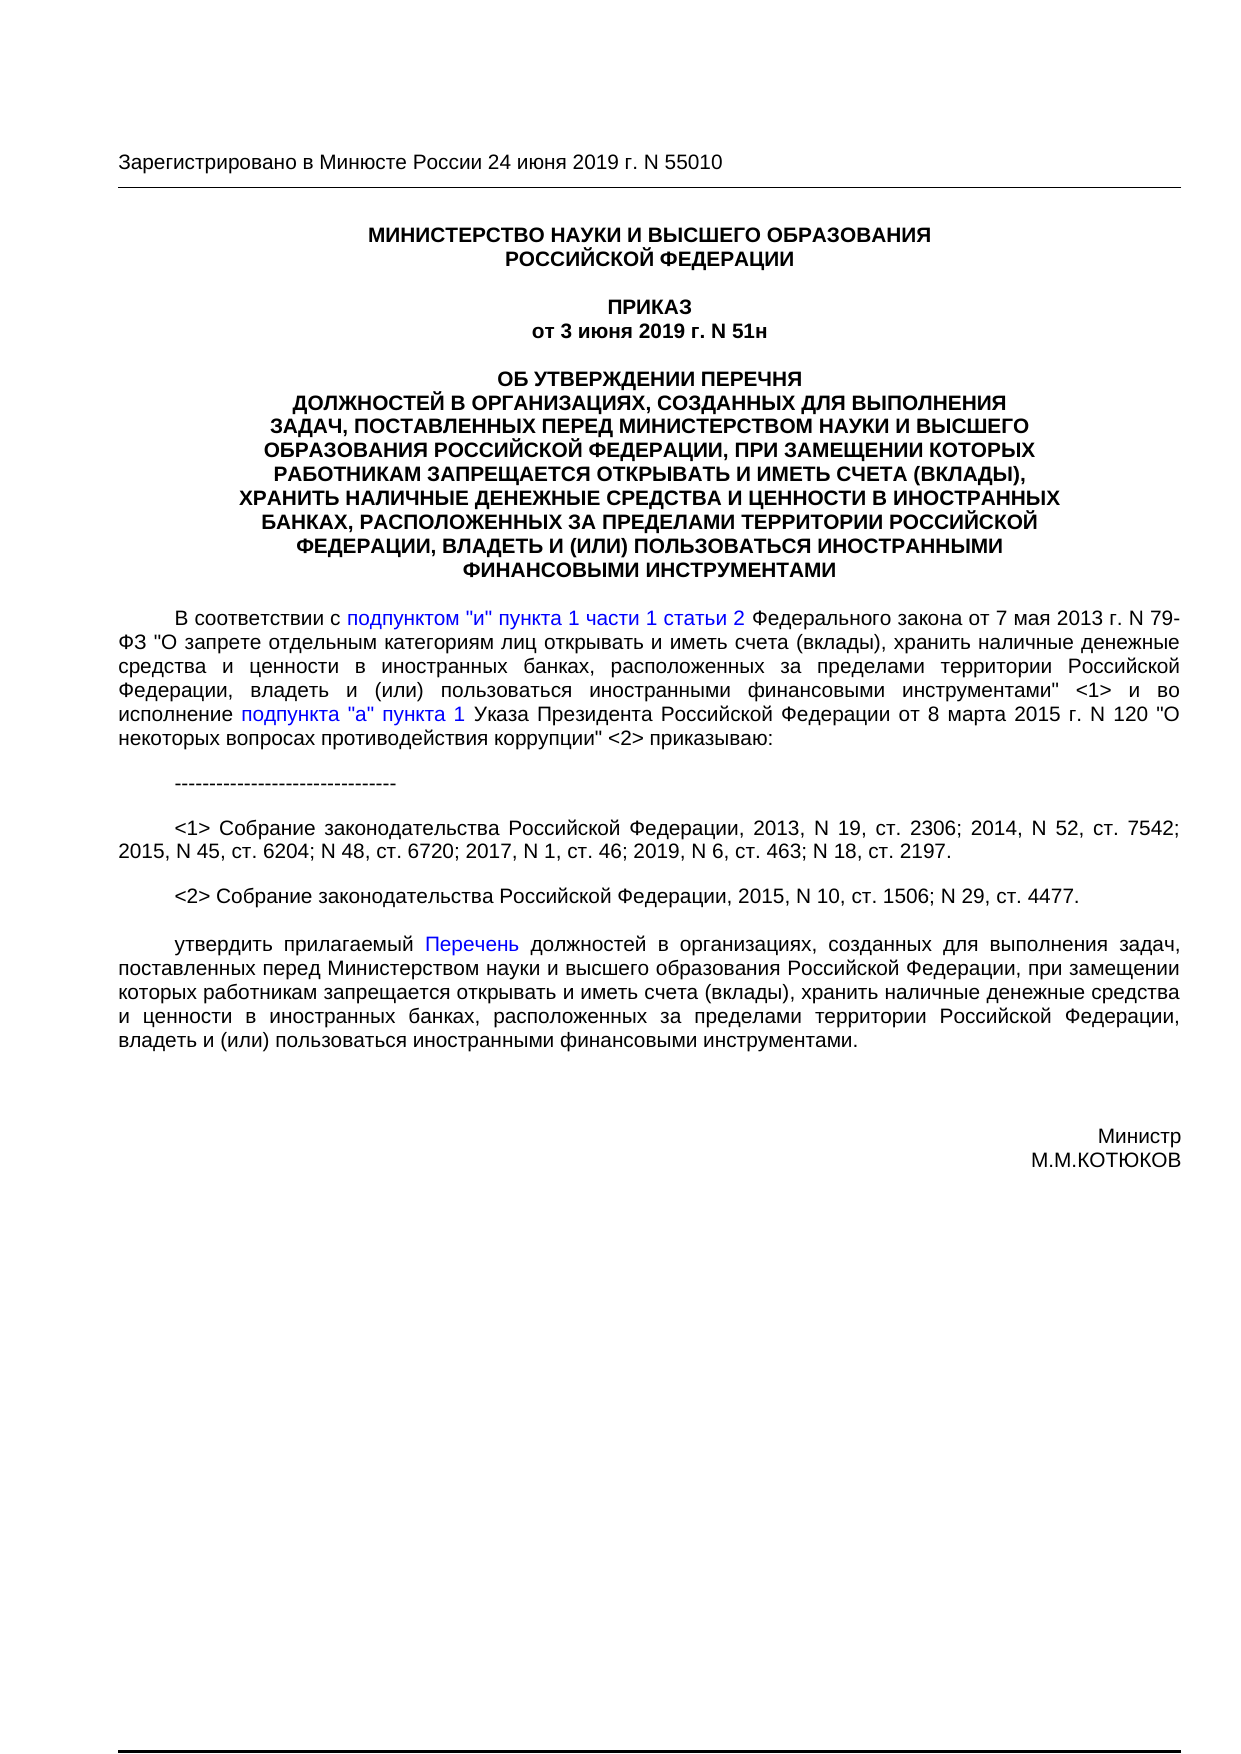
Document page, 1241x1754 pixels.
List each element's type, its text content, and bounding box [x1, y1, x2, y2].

text М.М.КОТЮКОВ [118, 1148, 1181, 1172]
title РОССИЙСКОЙ ФЕДЕРАЦИИ [118, 247, 1181, 271]
title ДОЛЖНОСТЕЙ В ОРГАНИЗАЦИЯХ, СОЗДАННЫХ ДЛЯ ВЫПОЛНЕНИЯ [118, 390, 1181, 414]
title от 3 июня 2019 г. N 51н [118, 318, 1181, 342]
title ФИНАНСОВЫМИ ИНСТРУМЕНТАМИ [118, 558, 1181, 582]
text Зарегистрировано в Минюсте России 24 июня 2019 г. N 55010 [118, 150, 1181, 174]
text <1> Собрание законодательства Российской Федерации, 2013, N 19, ст. 2306; 2014, N 52, ст. 7542; 2015, N 45, ст. 6204; N 48, ст. 6720; 2017, N 1, ст. 46; 2019, N 6, ст. 463; N 18, ст. 2197. [118, 815, 1181, 863]
title ОБРАЗОВАНИЯ РОССИЙСКОЙ ФЕДЕРАЦИИ, ПРИ ЗАМЕЩЕНИИ КОТОРЫХ [118, 438, 1181, 462]
title РАБОТНИКАМ ЗАПРЕЩАЕТСЯ ОТКРЫВАТЬ И ИМЕТЬ СЧЕТА (ВКЛАДЫ), [118, 462, 1181, 486]
text -------------------------------- [118, 771, 1181, 794]
title ПРИКАЗ [118, 294, 1181, 318]
title ХРАНИТЬ НАЛИЧНЫЕ ДЕНЕЖНЫЕ СРЕДСТВА И ЦЕННОСТИ В ИНОСТРАННЫХ [118, 486, 1181, 510]
text В соответствии с подпунктом "и" пункта 1 части 1 статьи 2 Федерального закона от 7 мая 2013 г. N 79-ФЗ "О запрете отдельным категориям лиц открывать и иметь счета (вклады), хранить наличные денежные средства и ценности в иностранных банках, расположенных за пределами территории Российской Федерации, владеть и (или) пользоваться иностранными финансовыми инструментами" <1> и во исполнение подпункта "а" пункта 1 Указа Президента Российской Федерации от 8 марта 2015 г. N 120 "О некоторых вопросах противодействия коррупции" <2> приказываю: [118, 606, 1181, 750]
title ЗАДАЧ, ПОСТАВЛЕННЫХ ПЕРЕД МИНИСТЕРСТВОМ НАУКИ И ВЫСШЕГО [118, 414, 1181, 438]
title БАНКАХ, РАСПОЛОЖЕННЫХ ЗА ПРЕДЕЛАМИ ТЕРРИТОРИИ РОССИЙСКОЙ [118, 510, 1181, 534]
title МИНИСТЕРСТВО НАУКИ И ВЫСШЕГО ОБРАЗОВАНИЯ [118, 223, 1181, 247]
title ФЕДЕРАЦИИ, ВЛАДЕТЬ И (ИЛИ) ПОЛЬЗОВАТЬСЯ ИНОСТРАННЫМИ [118, 534, 1181, 558]
text Министр [118, 1124, 1181, 1148]
text утвердить прилагаемый Перечень должностей в организациях, созданных для выполнения задач, поставленных перед Министерством науки и высшего образования Российской Федерации, при замещении которых работникам запрещается открывать и иметь счета (вклады), хранить наличные денежные средства и ценности в иностранных банках, расположенных за пределами территории Российской Федерации, владеть и (или) пользоваться иностранными финансовыми инструментами. [118, 932, 1181, 1052]
text <2> Собрание законодательства Российской Федерации, 2015, N 10, ст. 1506; N 29, ст. 4477. [118, 884, 1181, 908]
title ОБ УТВЕРЖДЕНИИ ПЕРЕЧНЯ [118, 366, 1181, 390]
